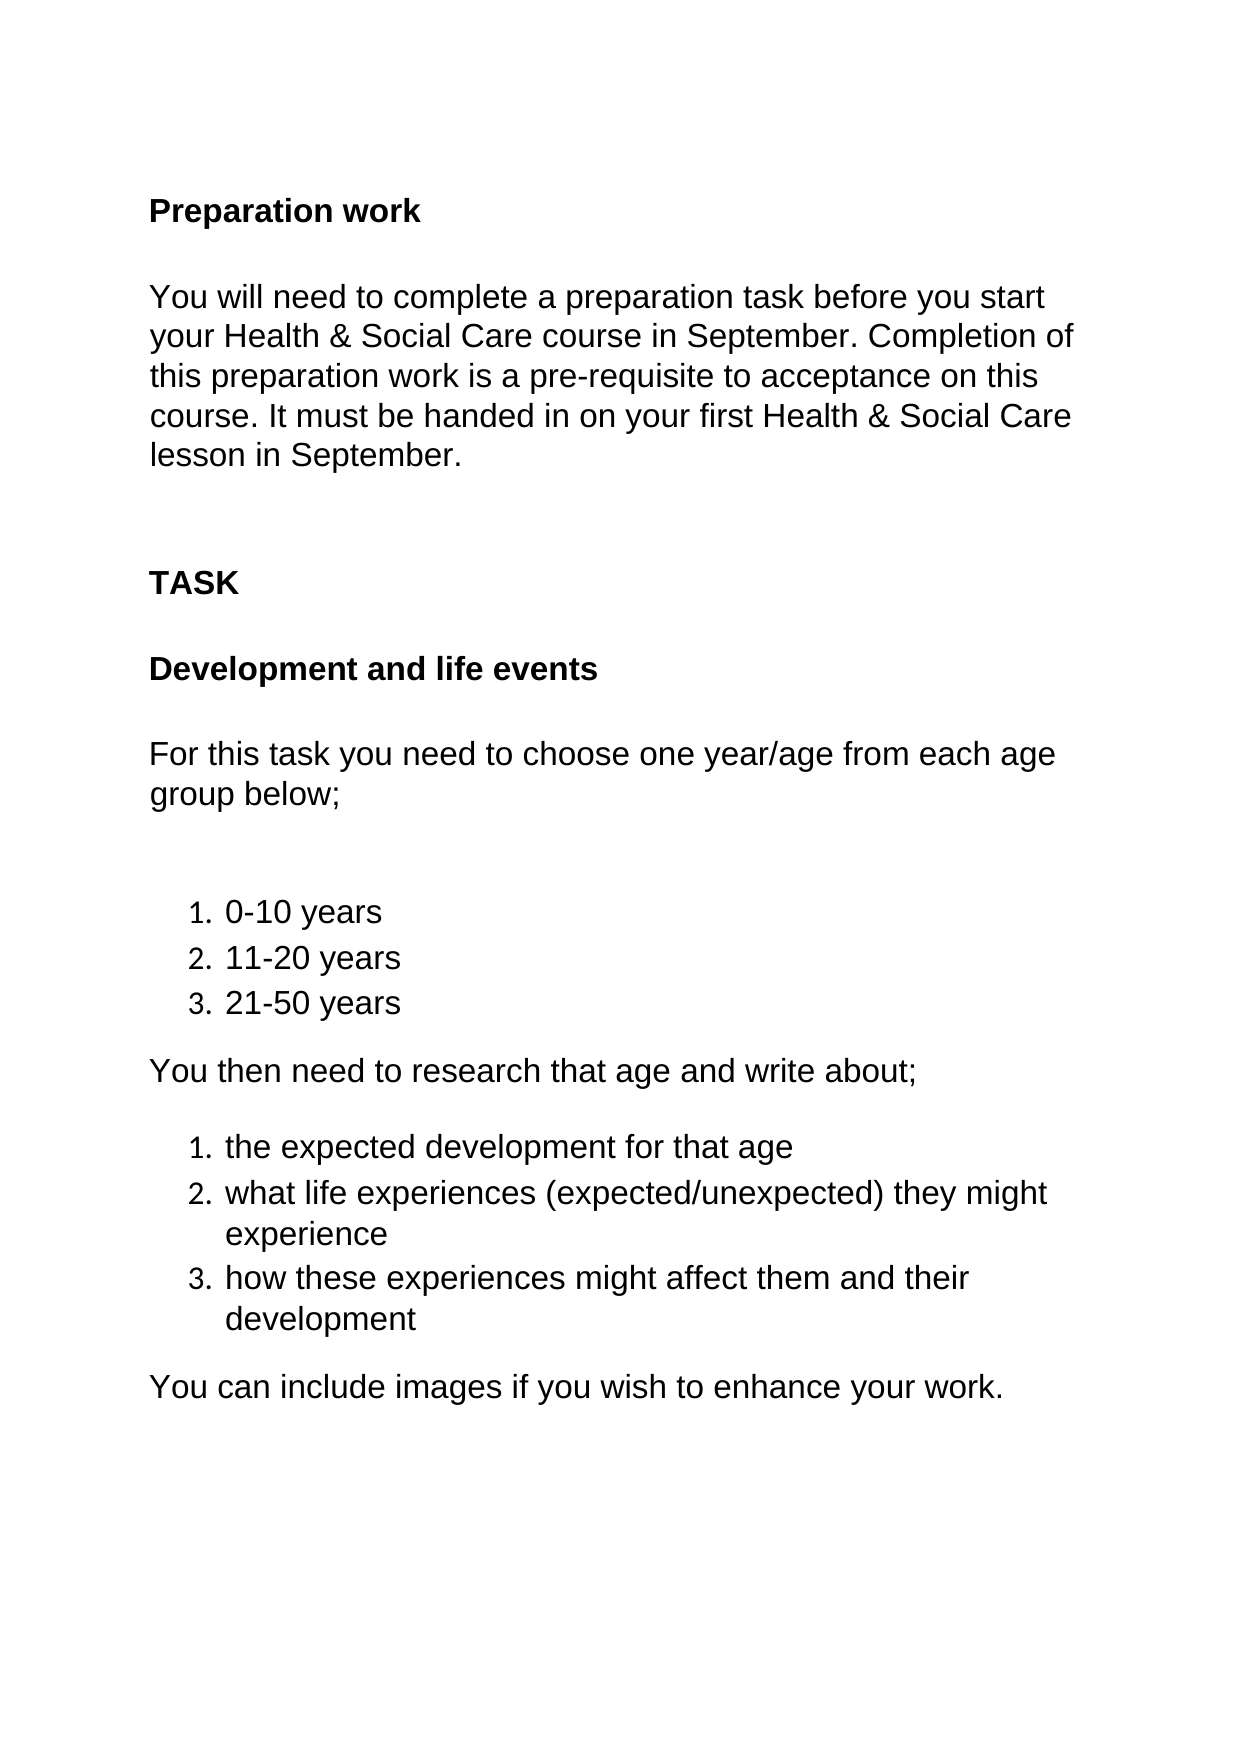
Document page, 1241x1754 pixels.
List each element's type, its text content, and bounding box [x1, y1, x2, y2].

text You can include images if you wish to enhance your work. [148, 1367, 1088, 1405]
text TASK [148, 563, 1088, 602]
list 21-50 years [187, 982, 1088, 1023]
list the expected development for that age [187, 1126, 1088, 1167]
list what life experiences (expected/unexpected) they might experience [187, 1172, 1088, 1252]
text For this task you need to choose one year/age from each age group below; [148, 734, 1088, 812]
list 11-20 years [187, 937, 1088, 977]
list how these experiences might affect them and their development [187, 1257, 1088, 1337]
list 0-10 years [187, 891, 1088, 932]
subtitle Preparation work [148, 191, 1088, 230]
text You then need to research that age and write about; [148, 1051, 1088, 1089]
text You will need to complete a preparation task before you start your Health & Social Care course in September. Completion of this preparation work is a pre-requisite to acceptance on this course. It must be handed in on your first Health & Social Care lesson in September. [148, 277, 1088, 474]
subtitle Development and life events [148, 649, 1088, 687]
